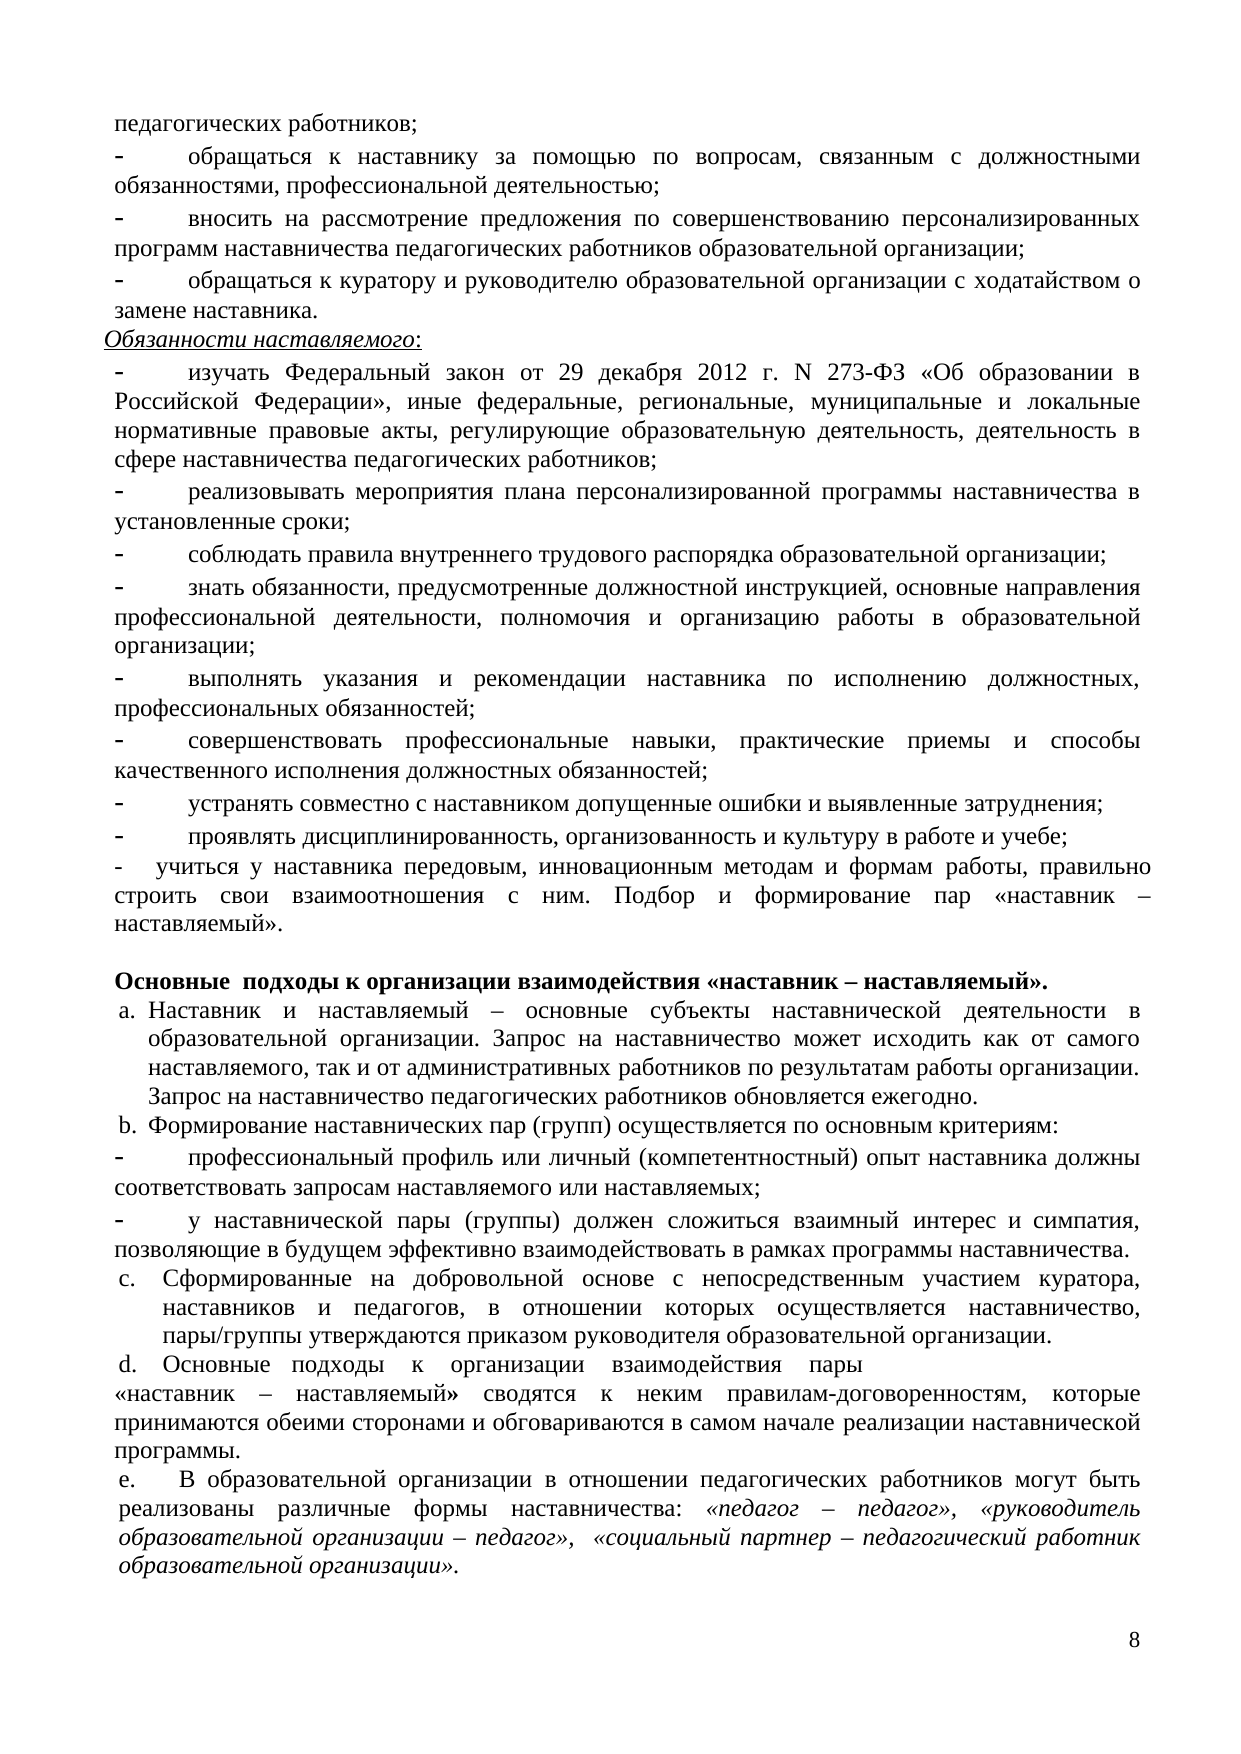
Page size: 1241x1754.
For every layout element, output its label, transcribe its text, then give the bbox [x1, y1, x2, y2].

list проявлять дисциплинированность, организованность и культуру в работе и учебе; [114, 817, 1139, 851]
text Обязанности наставляемого: [103, 324, 1151, 353]
list знать обязанности, предусмотренные должностной инструкцией, основные направления профессиональной деятельности, полномочия и организацию работы в образовательной организации; [114, 568, 1141, 659]
list Сформированные на добровольной основе с непосредственным участием куратора, наставников и педагогов, в отношении которых осуществляется наставничество, пары/группы утверждаются приказом руководителя образовательной организации. [118, 1263, 1141, 1349]
text «наставник – наставляемый» сводятся к неким правилам-договоренностям, которые принимаются обеими сторонами и обговариваются в самом начале реализации наставнической программы. [114, 1378, 1141, 1464]
list обращаться к куратору и руководителю образовательной организации с ходатайством о замене наставника. [114, 262, 1141, 324]
list вносить на рассмотрение предложения по совершенствованию персонализированных программ наставничества педагогических работников образовательной организации; [114, 199, 1140, 262]
list Формирование наставнических пар (групп) осуществляется по основным критериям: [118, 1110, 1139, 1138]
list В образовательной организации в отношении педагогических работников могут быть реализованы различные формы наставничества: «педагог – педагог», «руководитель образовательной организации – педагог», «социальный партнер – педагогический работник образовательной организации». [118, 1464, 1141, 1579]
list соблюдать правила внутреннего трудового распорядка образовательной организации; [114, 535, 1140, 568]
list изучать Федеральный закон от 29 декабря 2012 г. N 273-ФЗ «Об образовании в Российской Федерации», иные федеральные, региональные, муниципальные и локальные нормативные правовые акты, регулирующие образовательную деятельность, деятельность в сфере наставничества педагогических работников; [114, 353, 1140, 472]
list обращаться к наставнику за помощью по вопросам, связанным с должностными обязанностями, профессиональной деятельностью; [114, 137, 1141, 199]
list выполнять указания и рекомендации наставника по исполнению должностных, профессиональных обязанностей; [114, 659, 1140, 722]
text - учиться у наставника передовым, инновационным методам и формам работы, правильно строить свои взаимоотношения с ним. Подбор и формирование пар «наставник – наставляемый». [114, 851, 1151, 937]
list профессиональный профиль или личный (компетентностный) опыт наставника должны соответствовать запросам наставляемого или наставляемых; [114, 1138, 1140, 1201]
list Наставник и наставляемый – основные субъекты наставнической деятельности в образовательной организации. Запрос на наставничество может исходить как от самого наставляемого, так и от административных работников по результатам работы организации. Запрос на наставничество педагогических работников обновляется ежегодно. [118, 995, 1140, 1110]
list реализовывать мероприятия плана персонализированной программы наставничества в установленные сроки; [114, 472, 1140, 535]
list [114, 108, 1140, 137]
list совершенствовать профессиональные навыки, практические приемы и способы качественного исполнения должностных обязанностей; [114, 722, 1141, 784]
text Основные подходы к организации взаимодействия «наставник – наставляемый». [114, 966, 1151, 995]
list устранять совместно с наставником допущенные ошибки и выявленные затруднения; [114, 784, 1140, 817]
list Основные подходы к организации взаимодействия пары [118, 1349, 1151, 1378]
list у наставнической пары (группы) должен сложиться взаимный интерес и симпатия, позволяющие в будущем эффективно взаимодействовать в рамках программы наставничества. [114, 1201, 1140, 1263]
